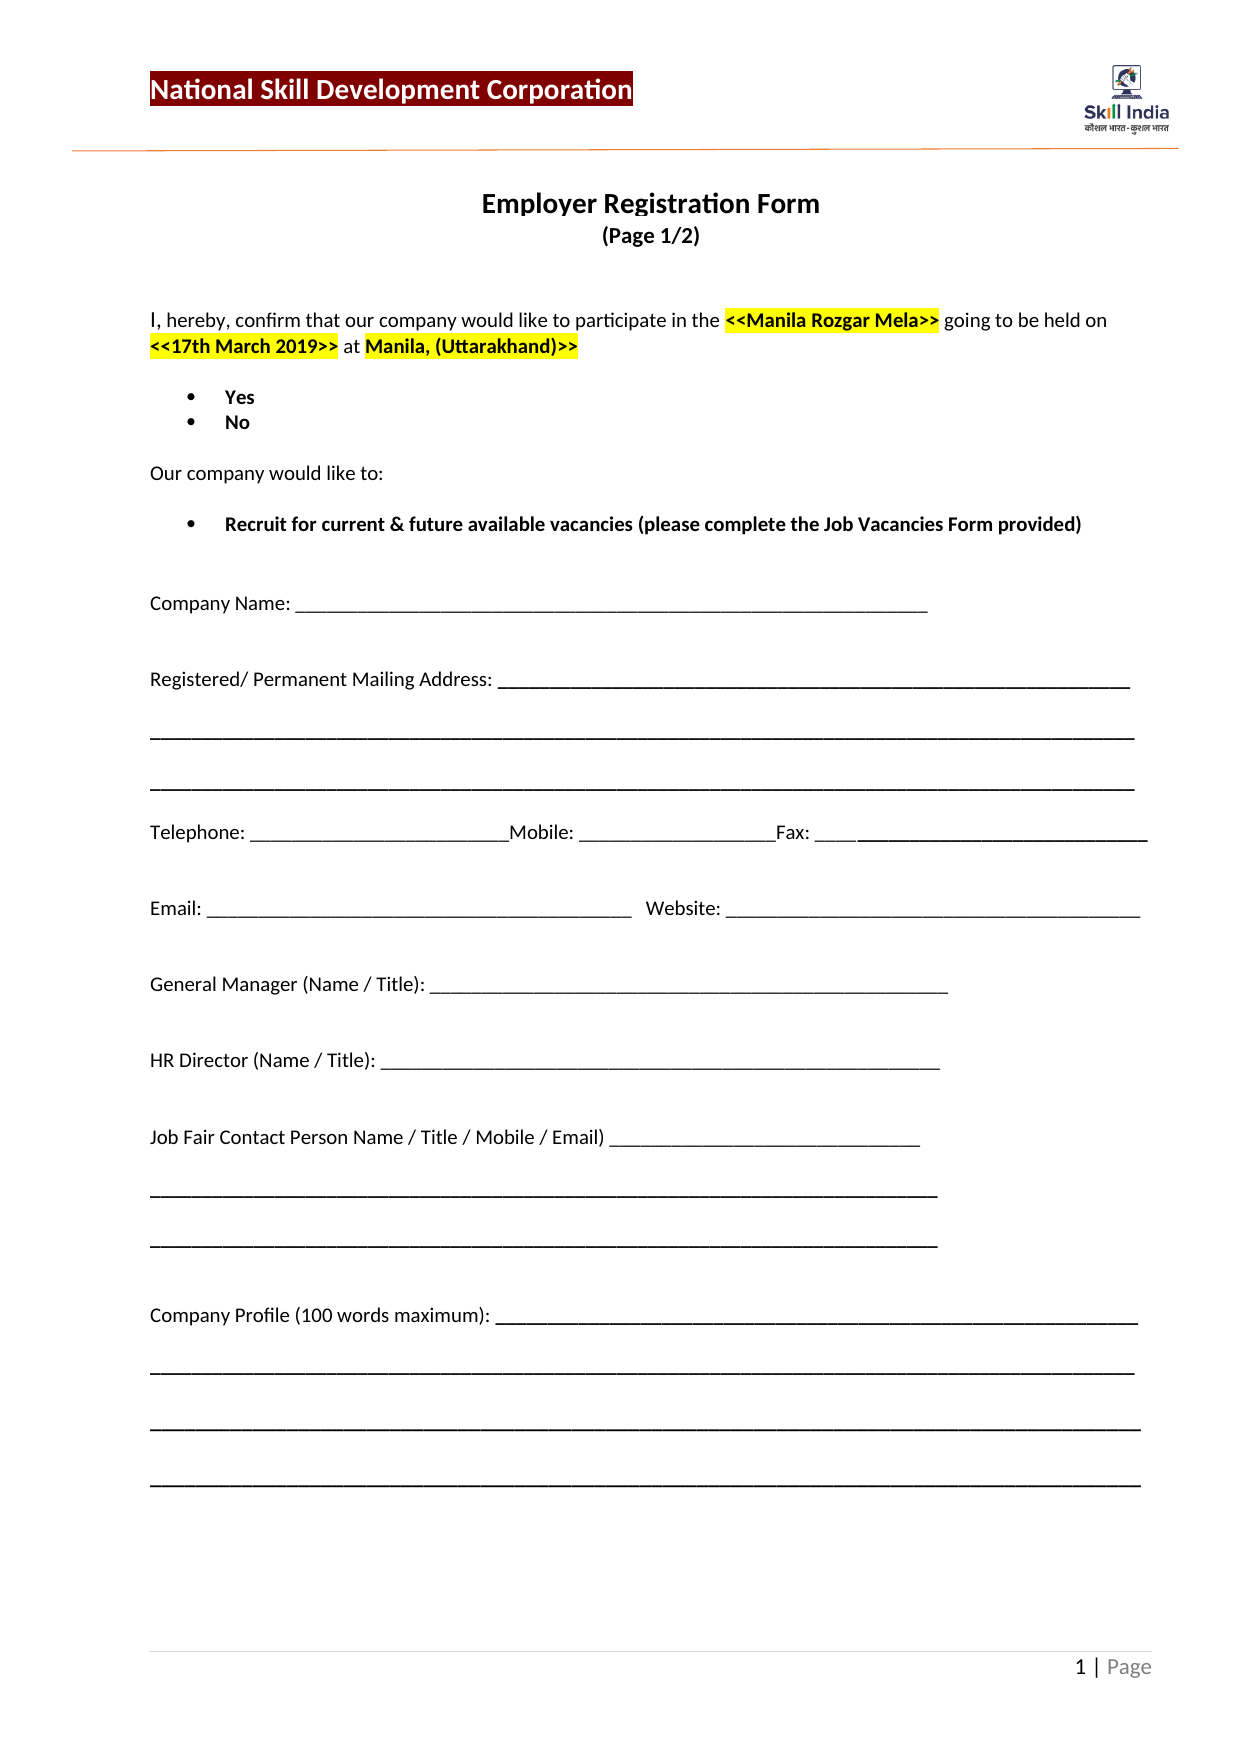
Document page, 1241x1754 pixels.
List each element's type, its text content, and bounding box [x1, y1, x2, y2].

text Our company would like to: [150, 460, 1152, 486]
picture [1071, 55, 1179, 139]
text Employer Registration Form [150, 186, 1152, 221]
text Email: _________________________________________ Website: ________________________________________ [150, 895, 1152, 921]
text Company Name: _____________________________________________________________ [150, 590, 1152, 616]
list Yes [187, 384, 1152, 409]
text (Page 1/2) [150, 221, 1152, 249]
text _______________________________________________________________________________________________ [150, 717, 1152, 743]
text ____________________________________________________________________________ [150, 1226, 1152, 1251]
text Job Fair Contact Person Name / Title / Mobile / Email) ______________________________ [150, 1124, 1152, 1149]
text HR Director (Name / Title): ______________________________________________________ [150, 1048, 1152, 1073]
list Recruit for current & future available vacancies (please complete the Job Vacancies Form provided) [187, 511, 1152, 537]
text ____________________________________________________________________________ [150, 1175, 1152, 1200]
text _______________________________________________________________________________________________ [150, 1353, 1152, 1378]
text _______________________________________________________________________________________________ [150, 768, 1152, 793]
text Telephone: _________________________Mobile: ___________________Fax: ________________________________ [150, 819, 1152, 844]
text General Manager (Name / Title): __________________________________________________ [150, 971, 1152, 997]
text Company Profile (100 words maximum): ______________________________________________________________ [150, 1302, 1152, 1327]
list No [187, 409, 1152, 435]
text Registered/ Permanent Mailing Address: _____________________________________________________________ [150, 666, 1152, 692]
text _______________________________________________________________________________________ [150, 1462, 1152, 1490]
text _______________________________________________________________________________________ [150, 1406, 1152, 1434]
text I, hereby, confirm that our company would like to participate in the <<Manila Rozgar Mela>> going to be held on <<17th March 2019>> at Manila, (Uttarakhand)>> [150, 305, 1152, 359]
